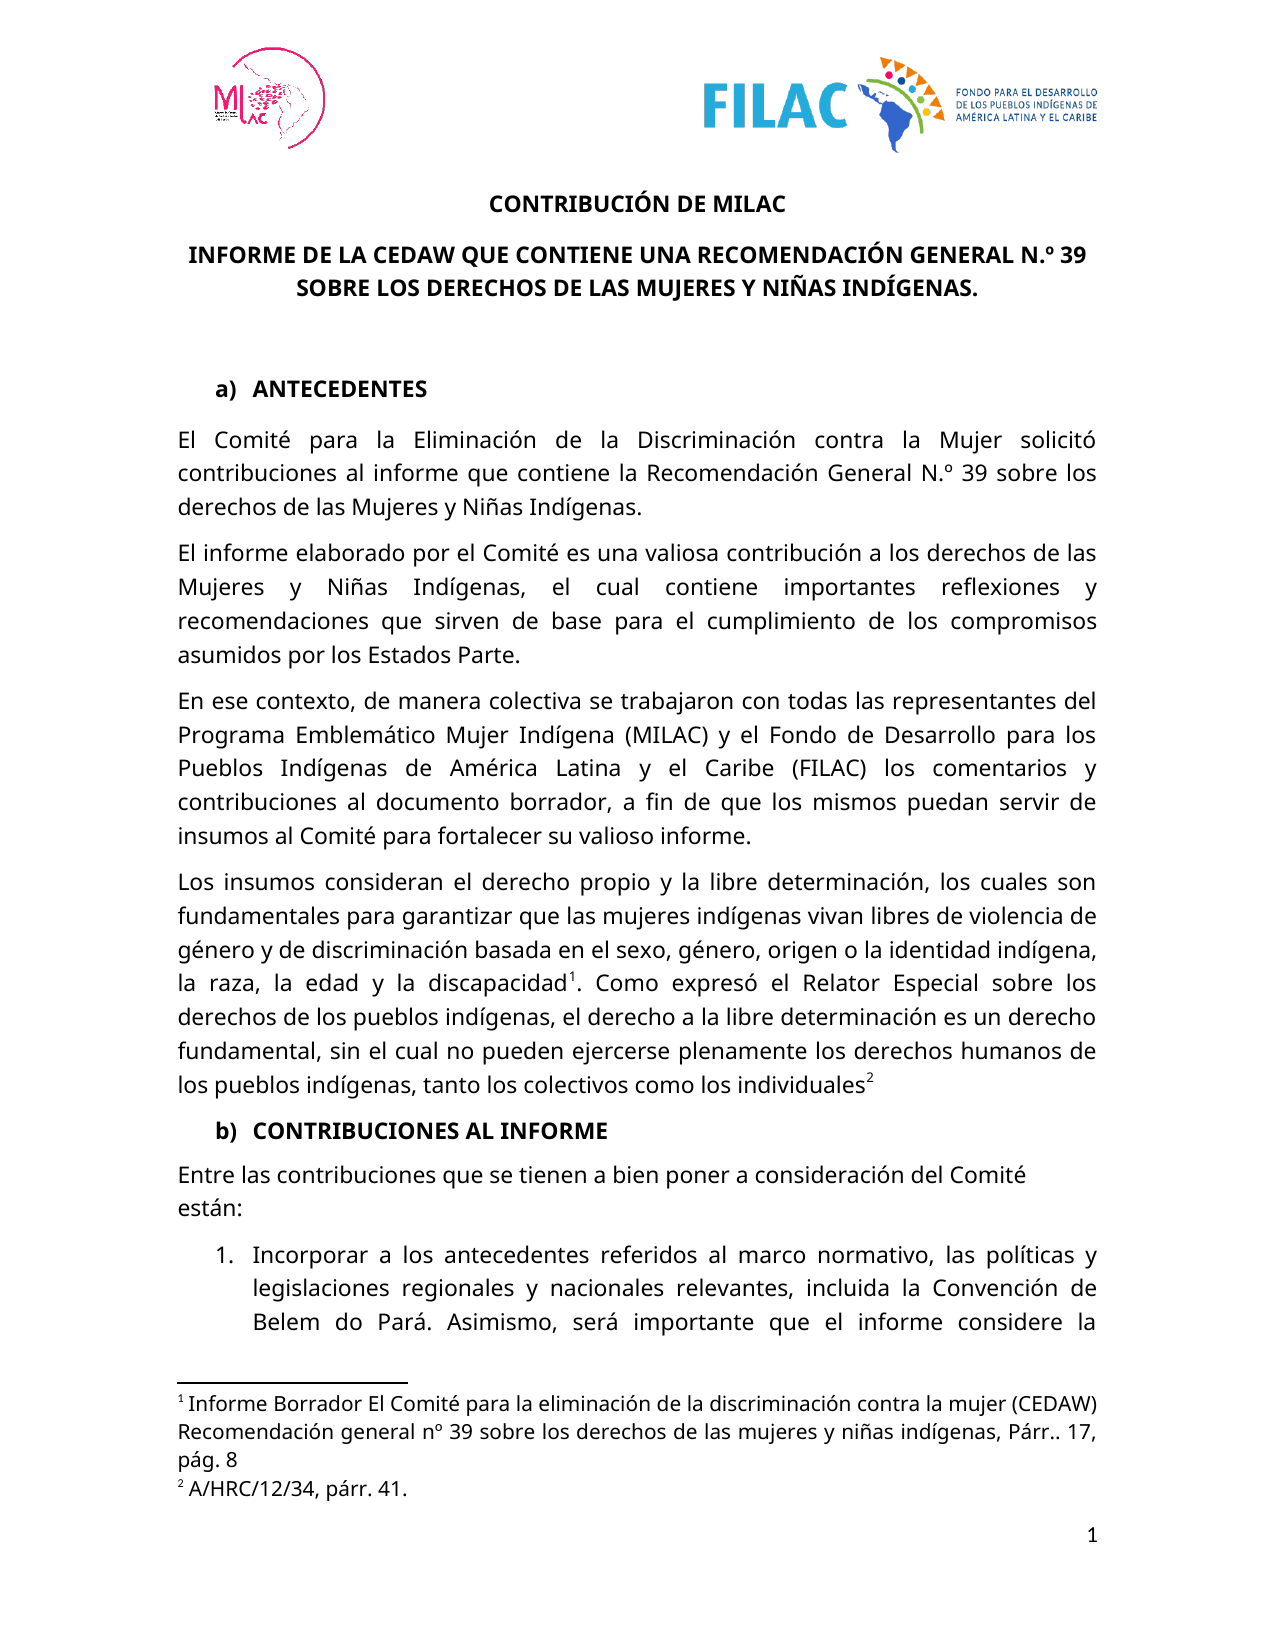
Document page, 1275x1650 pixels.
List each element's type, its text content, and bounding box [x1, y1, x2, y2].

list CONTRIBUCIONES AL INFORME [215, 1115, 1098, 1146]
text Los insumos consideran el derecho propio y la libre determinación, los cuales son fundamentales para garantizar que las mujeres indígenas vivan libres de violencia de género y de discriminación basada en el sexo, género, origen o la identidad indígena, la raza, la edad y la discapacidad. Como expresó el Relator Especial sobre los derechos de los pueblos indígenas, el derecho a la libre determinación es un derecho fundamental, sin el cual no pueden ejercerse plenamente los derechos humanos de los pueblos indígenas, tanto los colectivos como los individuales [177, 866, 1098, 1100]
picture [696, 50, 1109, 157]
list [215, 1238, 1098, 1337]
text En ese contexto, de manera colectiva se trabajaron con todas las representantes del Programa Emblemático Mujer Indígena (MILAC) y el Fondo de Desarrollo para los Pueblos Indígenas de América Latina y el Caribe (FILAC) los comentarios y contribuciones al documento borrador, a fin de que los mismos puedan servir de insumos al Comité para fortalecer su valioso informe. [177, 685, 1098, 851]
text El informe elaborado por el Comité es una valiosa contribución a los derechos de las Mujeres y Niñas Indígenas, el cual contiene importantes reflexiones y recomendaciones que sirven de base para el cumplimiento de los compromisos asumidos por los Estados Parte. [177, 537, 1098, 670]
text INFORME DE LA CEDAW QUE CONTIENE UNA RECOMENDACIÓN GENERAL N.º 39 SOBRE LOS DERECHOS DE LAS MUJERES Y NIÑAS INDÍGENAS. [177, 238, 1098, 303]
picture [206, 39, 330, 158]
text Entre las contribuciones que se tienen a bien poner a consideración del Comité están: [177, 1158, 1098, 1223]
text El Comité para la Eliminación de la Discriminación contra la Mujer solicitó contribuciones al informe que contiene la Recomendación General N.º 39 sobre los derechos de las Mujeres y Niñas Indígenas. [177, 423, 1098, 522]
list ANTECEDENTES [215, 373, 1098, 404]
text CONTRIBUCIÓN DE MILAC [177, 188, 1098, 219]
